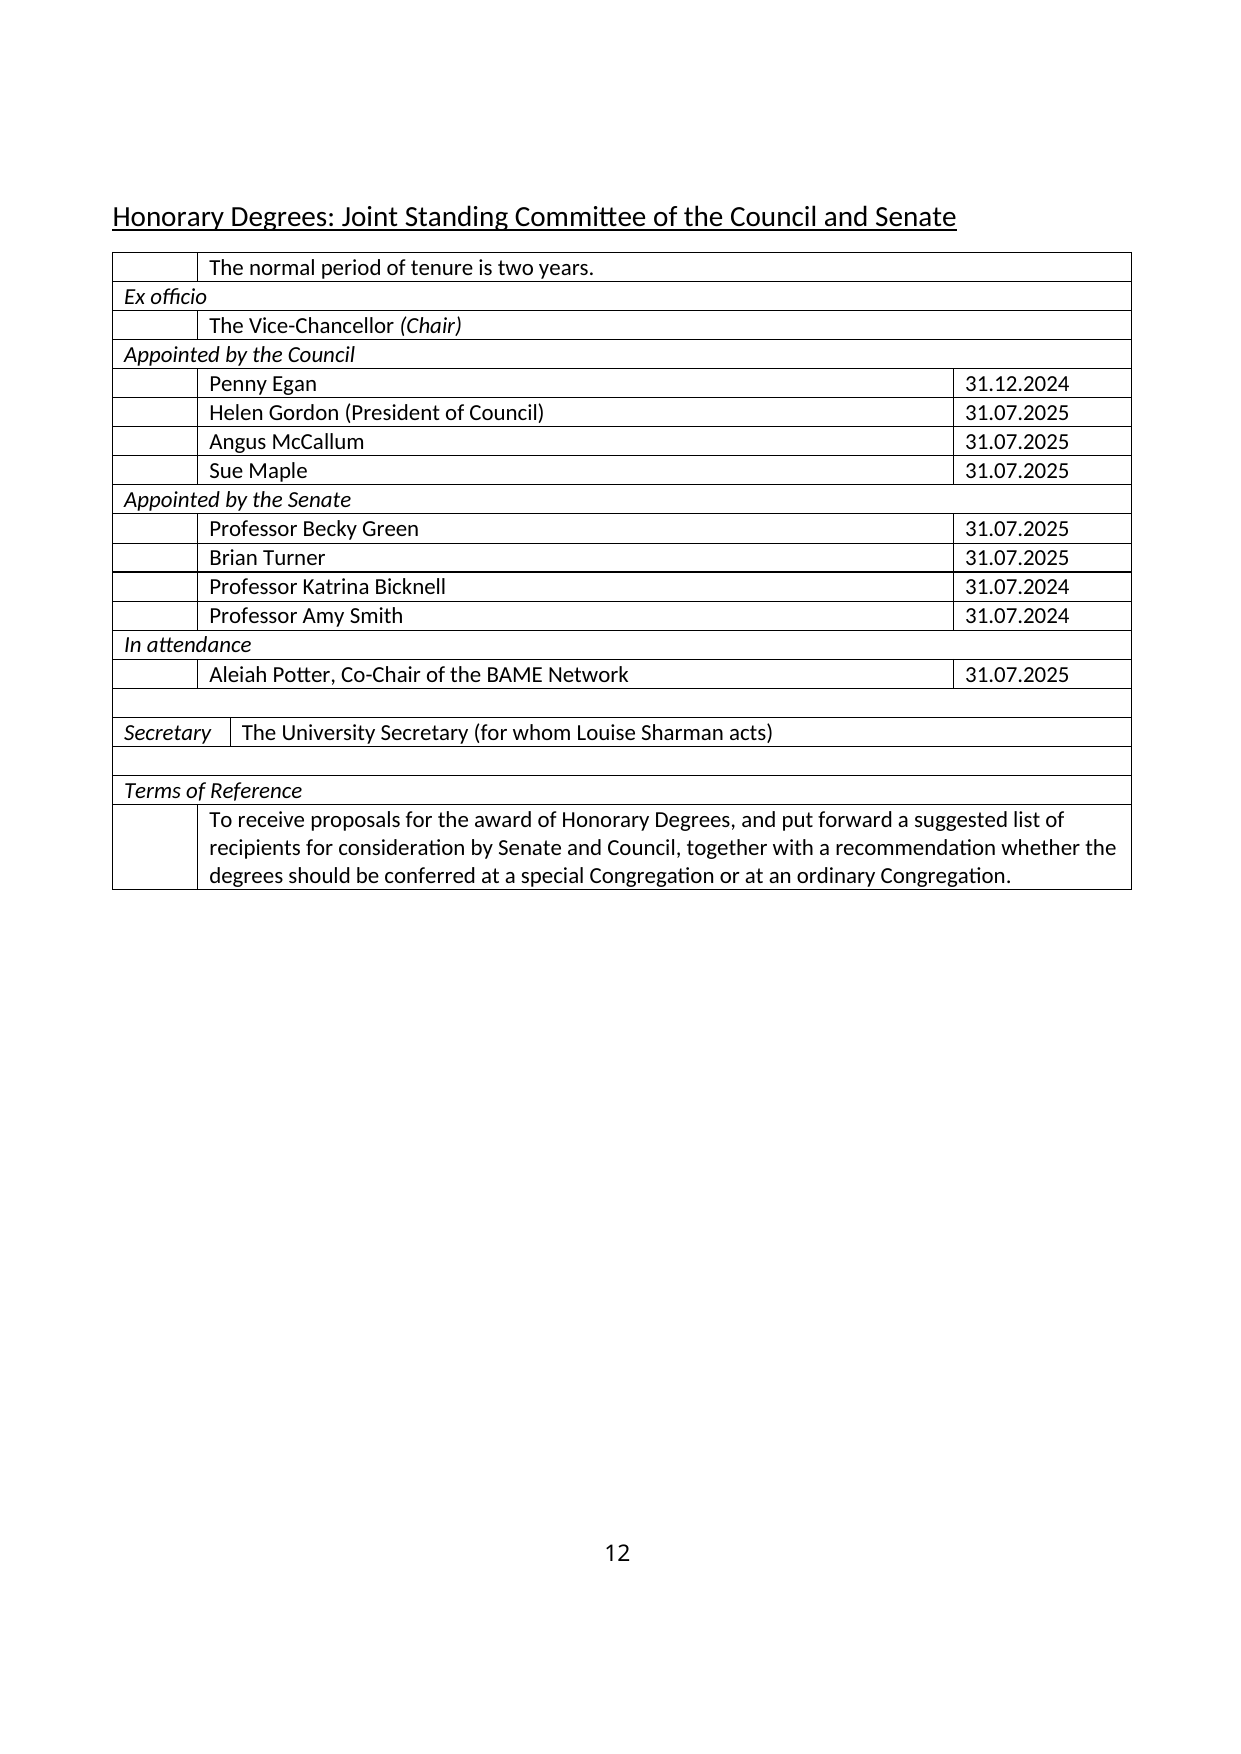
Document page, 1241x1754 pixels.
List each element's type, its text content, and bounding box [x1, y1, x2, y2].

table_cell Secretary [113, 718, 230, 746]
table_cell In attendance [113, 631, 1131, 659]
table_cell [113, 602, 197, 629]
table_cell The Vice-Chancellor (Chair) [198, 311, 1131, 339]
table_cell Professor Becky Green [198, 514, 953, 542]
table_cell 31.07.2025 [954, 427, 1131, 455]
table_cell 31.07.2025 [954, 544, 1131, 571]
table_cell 31.12.2024 [954, 369, 1131, 397]
table_cell [113, 544, 197, 571]
table_cell Appointed by the Senate [113, 485, 1131, 513]
table_cell [113, 427, 197, 455]
table_cell [113, 369, 197, 397]
table_cell [113, 398, 197, 426]
table_cell [113, 805, 197, 889]
table_cell [113, 747, 1131, 775]
table_cell Professor Katrina Bicknell [198, 573, 953, 601]
table_cell [113, 311, 197, 339]
table_cell Terms of Reference [113, 776, 1131, 804]
table_cell 31.07.2025 [954, 660, 1131, 688]
table_header [113, 253, 197, 281]
table_cell Angus McCallum [198, 427, 953, 455]
subtitle Honorary Degrees: Joint Standing Committee of the Council and Senate [112, 198, 1122, 234]
table_cell The University Secretary (for whom Louise Sharman acts) [231, 718, 1131, 746]
table_header The normal period of tenure is two years. [198, 253, 1131, 281]
table_cell 31.07.2025 [954, 514, 1131, 542]
table_cell Ex officio [113, 282, 1131, 310]
table_cell Sue Maple [198, 456, 953, 484]
table_cell 31.07.2024 [954, 602, 1131, 629]
table_cell 31.07.2024 [954, 573, 1131, 601]
table_cell [113, 456, 197, 484]
table_cell [113, 573, 197, 601]
table_cell To receive proposals for the award of Honorary Degrees, and put forward a suggested list of recipients for consideration by Senate and Council, together with a recommendation whether the degrees should be conferred at a special Congregation or at an ordinary Congregation. [198, 805, 1131, 889]
table_cell Helen Gordon (President of Council) [198, 398, 953, 426]
table_cell Penny Egan [198, 369, 953, 397]
table_cell Aleiah Potter, Co-Chair of the BAME Network [198, 660, 953, 688]
table_cell 31.07.2025 [954, 398, 1131, 426]
table_cell Professor Amy Smith [198, 602, 953, 629]
table_cell 31.07.2025 [954, 456, 1131, 484]
table_cell Appointed by the Council [113, 340, 1131, 368]
table_cell [113, 660, 197, 688]
table_cell [113, 514, 197, 542]
table_cell [113, 689, 1131, 717]
table_cell Brian Turner [198, 544, 953, 571]
